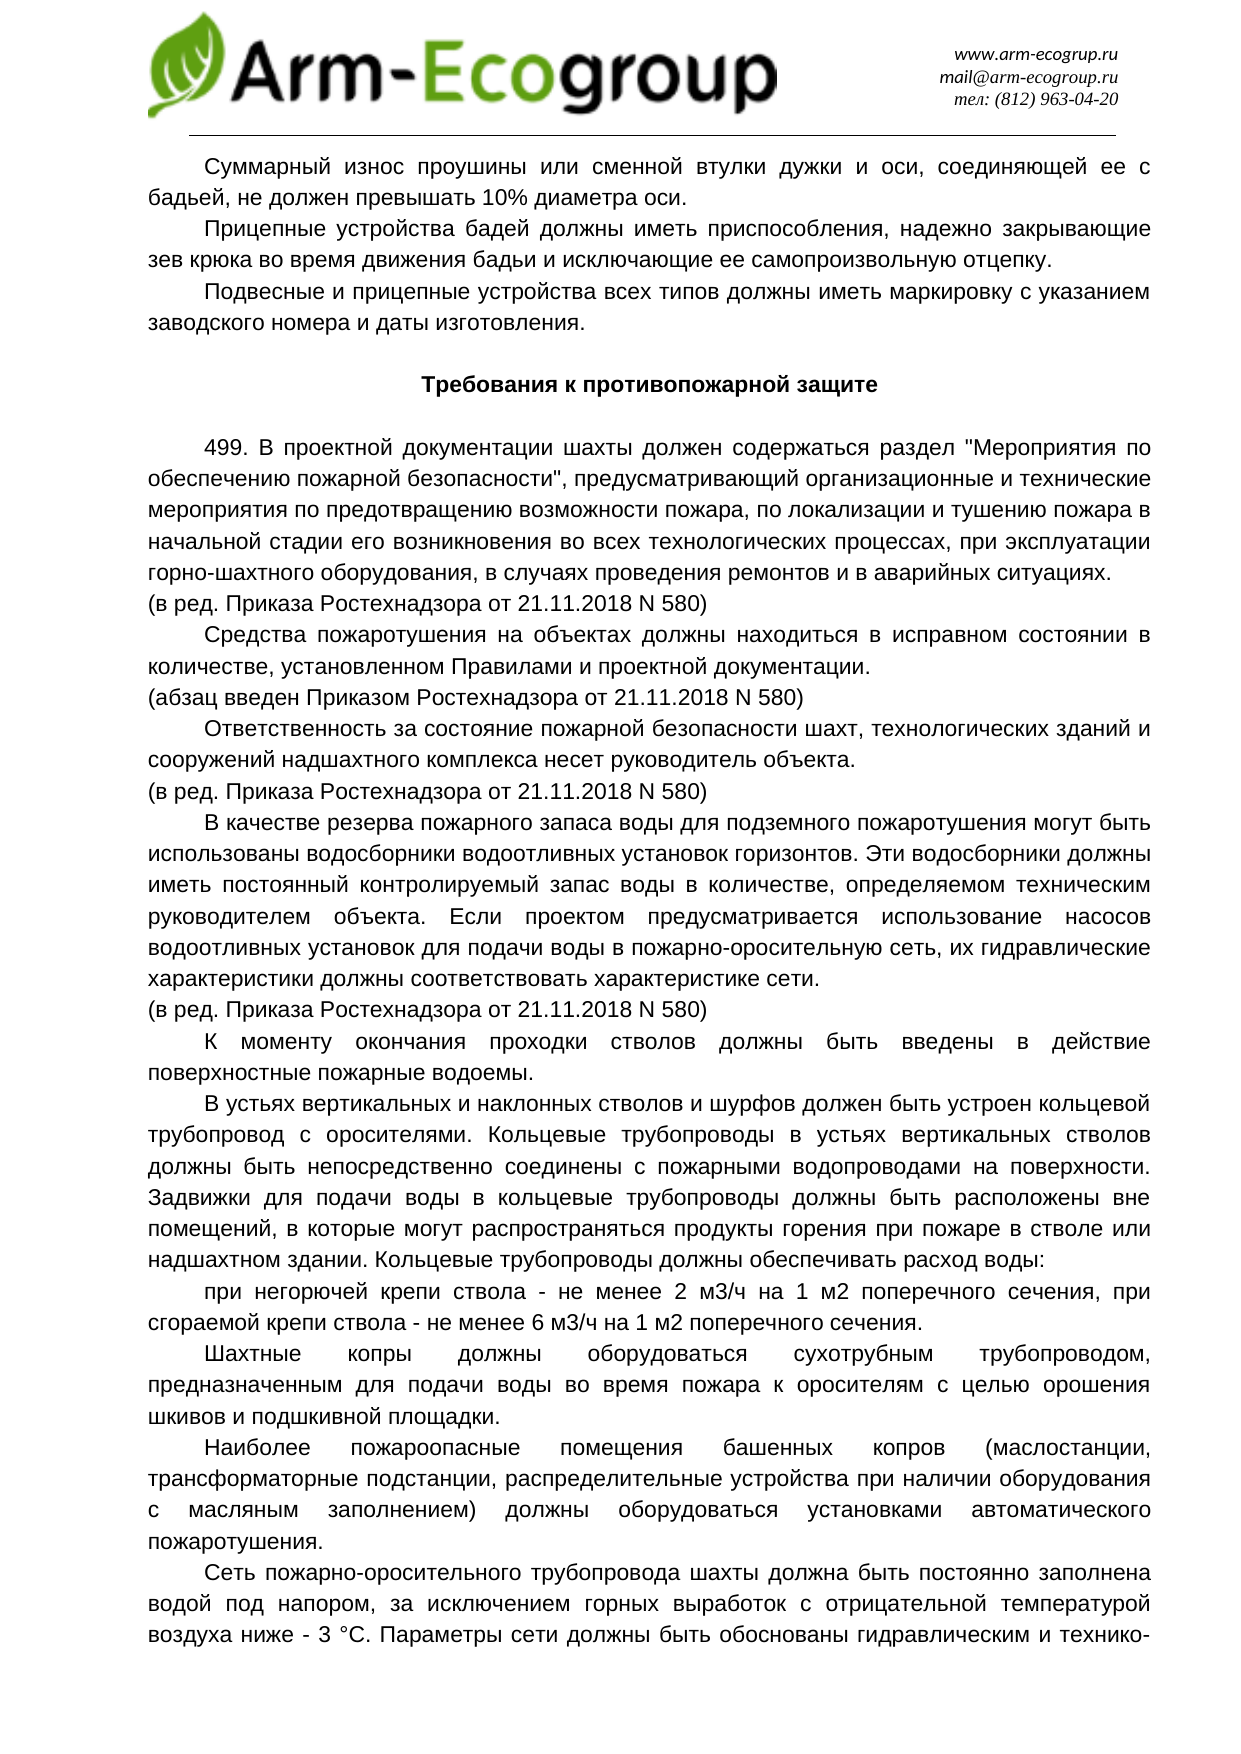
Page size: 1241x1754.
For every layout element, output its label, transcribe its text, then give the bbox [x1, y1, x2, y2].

text В устьях вертикальных и наклонных стволов и шурфов должен быть устроен кольцевой трубопровод с оросителями. Кольцевые трубопроводы в устьях вертикальных стволов должны быть непосредственно соединены с пожарными водопроводами на поверхности. Задвижки для подачи воды в кольцевые трубопроводы должны быть расположены вне помещений, в которые могут распространяться продукты горения при пожаре в стволе или надшахтном здании. Кольцевые трубопроводы должны обеспечивать расход воды: [148, 1085, 1152, 1273]
picture [148, 4, 777, 129]
text (абзац введен Приказом Ростехнадзора от 21.11.2018 N 580) [148, 679, 1152, 710]
text (в ред. Приказа Ростехнадзора от 21.11.2018 N 580) [148, 773, 1152, 804]
text В качестве резерва пожарного запаса воды для подземного пожаротушения могут быть использованы водосборники водоотливных установок горизонтов. Эти водосборники должны иметь постоянный контролируемый запас воды в количестве, определяемом техническим руководителем объекта. Если проектом предусматривается использование насосов водоотливных установок для подачи воды в пожарно-оросительную сеть, их гидравлические характеристики должны соответствовать характеристике сети. [148, 804, 1152, 991]
text К моменту окончания проходки стволов должны быть введены в действие поверхностные пожарные водоемы. [148, 1023, 1152, 1085]
text Подвесные и прицепные устройства всех типов должны иметь маркировку с указанием заводского номера и даты изготовления. [148, 273, 1152, 335]
text (в ред. Приказа Ростехнадзора от 21.11.2018 N 580) [148, 585, 1152, 616]
text Суммарный износ проушины или сменной втулки дужки и оси, соединяющей ее с бадьей, не должен превышать 10% диаметра оси. [148, 148, 1152, 210]
text Наиболее пожароопасные помещения башенных копров (маслостанции, трансформаторные подстанции, распределительные устройства при наличии оборудования с масляным заполнением) должны оборудоваться установками автоматического пожаротушения. [148, 1429, 1152, 1554]
text при негорючей крепи ствола - не менее 2 м3/ч на 1 м2 поперечного сечения, при сгораемой крепи ствола - не менее 6 м3/ч на 1 м2 поперечного сечения. [148, 1273, 1152, 1335]
text Прицепные устройства бадей должны иметь приспособления, надежно закрывающие зев крюка во время движения бадьи и исключающие ее самопроизвольную отцепку. [148, 210, 1152, 273]
text (в ред. Приказа Ростехнадзора от 21.11.2018 N 580) [148, 991, 1152, 1023]
text Ответственность за состояние пожарной безопасности шахт, технологических зданий и сооружений надшахтного комплекса несет руководитель объекта. [148, 710, 1152, 773]
text 499. В проектной документации шахты должен содержаться раздел "Мероприятия по обеспечению пожарной безопасности", предусматривающий организационные и технические мероприятия по предотвращению возможности пожара, по локализации и тушению пожара в начальной стадии его возникновения во всех технологических процессах, при эксплуатации горно-шахтного оборудования, в случаях проведения ремонтов и в аварийных ситуациях. [148, 429, 1152, 585]
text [148, 1554, 1152, 1648]
text Средства пожаротушения на объектах должны находиться в исправном состоянии в количестве, установленном Правилами и проектной документации. [148, 616, 1152, 679]
text Шахтные копры должны оборудоваться сухотрубным трубопроводом, предназначенным для подачи воды во время пожара к оросителям с целью орошения шкивов и подшкивной площадки. [148, 1335, 1152, 1429]
title Требования к противопожарной защите [148, 366, 1152, 398]
